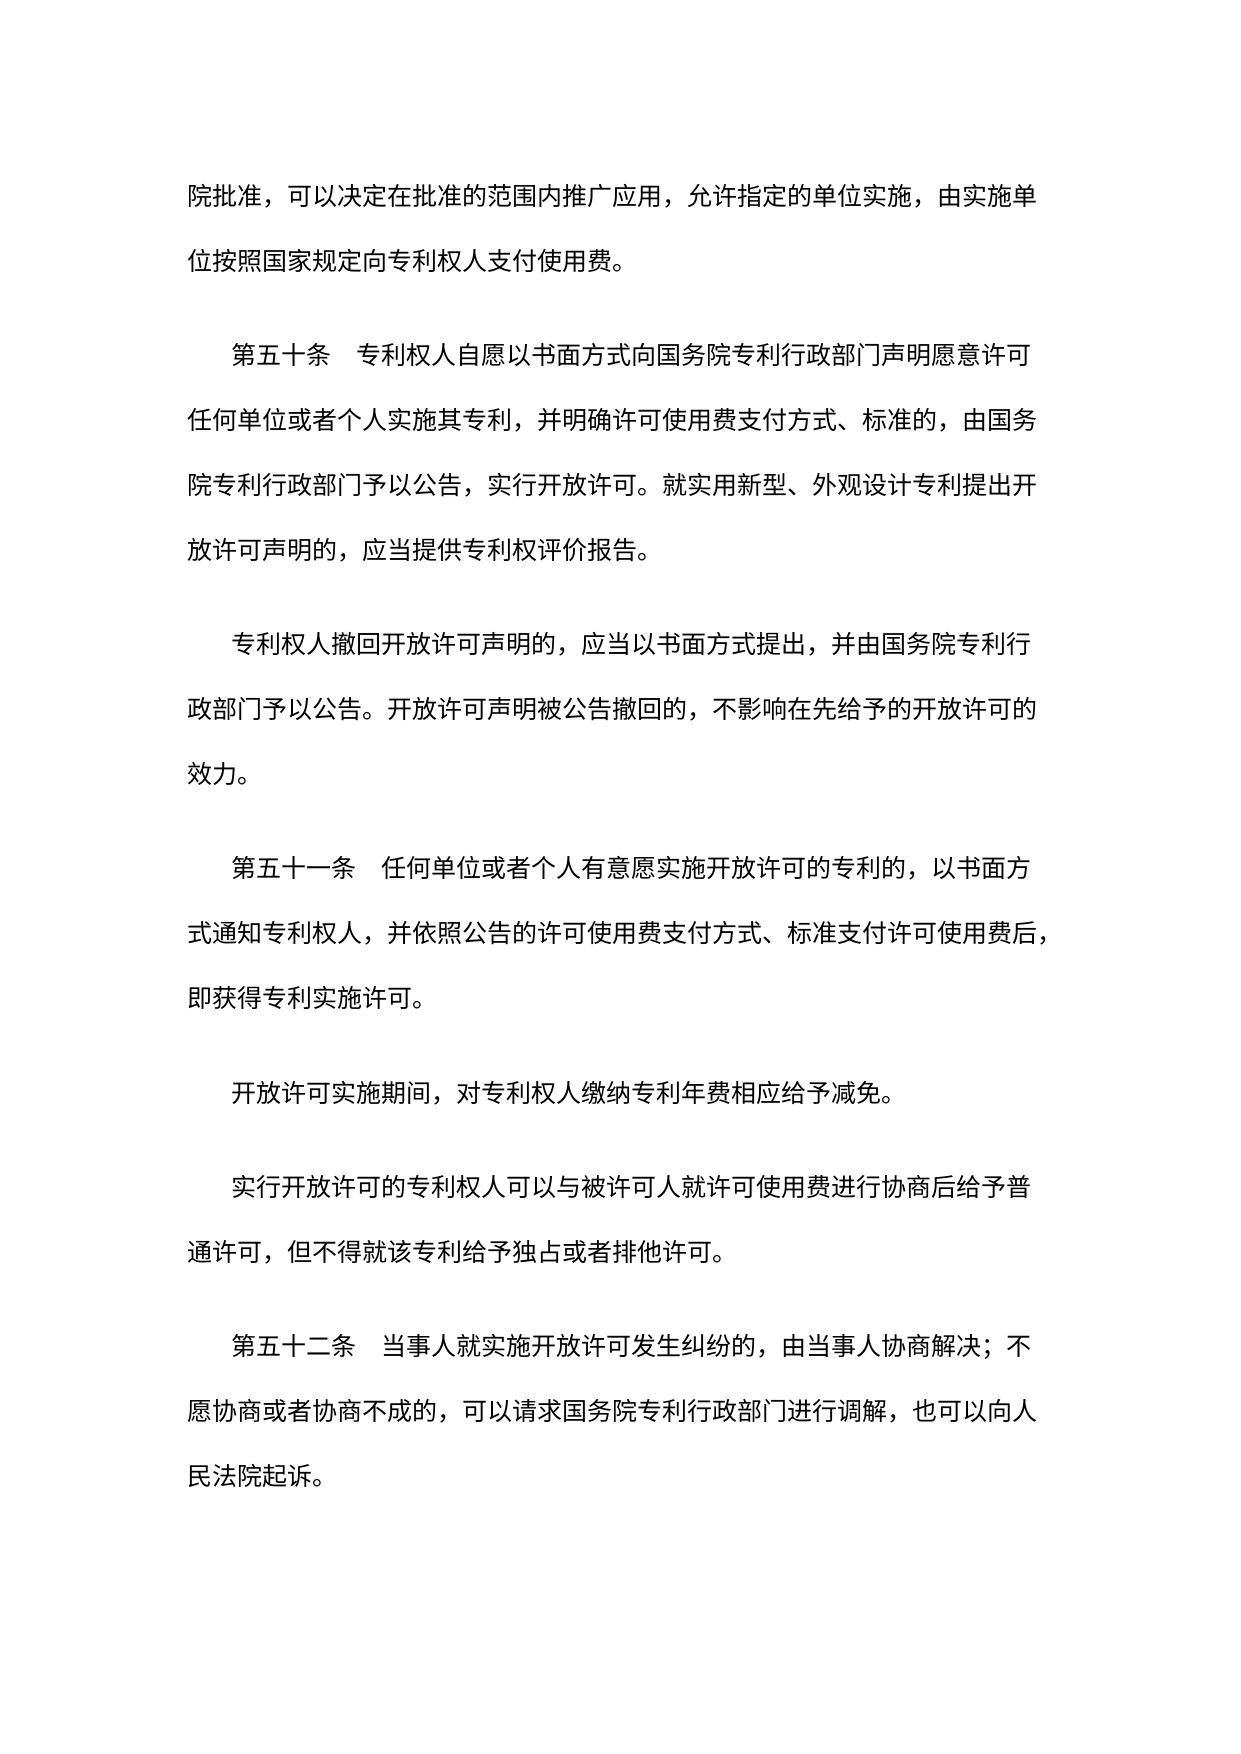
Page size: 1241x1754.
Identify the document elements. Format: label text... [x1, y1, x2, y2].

text 实行开放许可的专利权人可以与被许可人就许可使用费进行协商后给予普通许可，但不得就该专利给予独占或者排他许可。 [187, 1153, 1053, 1283]
text 专利权人撤回开放许可声明的，应当以书面方式提出，并由国务院专利行政部门予以公告。开放许可声明被公告撤回的，不影响在先给予的开放许可的效力。 [187, 610, 1053, 805]
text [187, 162, 1053, 292]
text 第五十一条 任何单位或者个人有意愿实施开放许可的专利的，以书面方式通知专利权人，并依照公告的许可使用费支付方式、标准支付许可使用费后，即获得专利实施许可。 [187, 834, 1053, 1029]
text 第五十条 专利权人自愿以书面方式向国务院专利行政部门声明愿意许可任何单位或者个人实施其专利，并明确许可使用费支付方式、标准的，由国务院专利行政部门予以公告，实行开放许可。就实用新型、外观设计专利提出开放许可声明的，应当提供专利权评价报告。 [187, 321, 1053, 581]
text 开放许可实施期间，对专利权人缴纳专利年费相应给予减免。 [187, 1059, 1053, 1124]
text 第五十二条 当事人就实施开放许可发生纠纷的，由当事人协商解决；不愿协商或者协商不成的，可以请求国务院专利行政部门进行调解，也可以向人民法院起诉。 [187, 1312, 1053, 1507]
